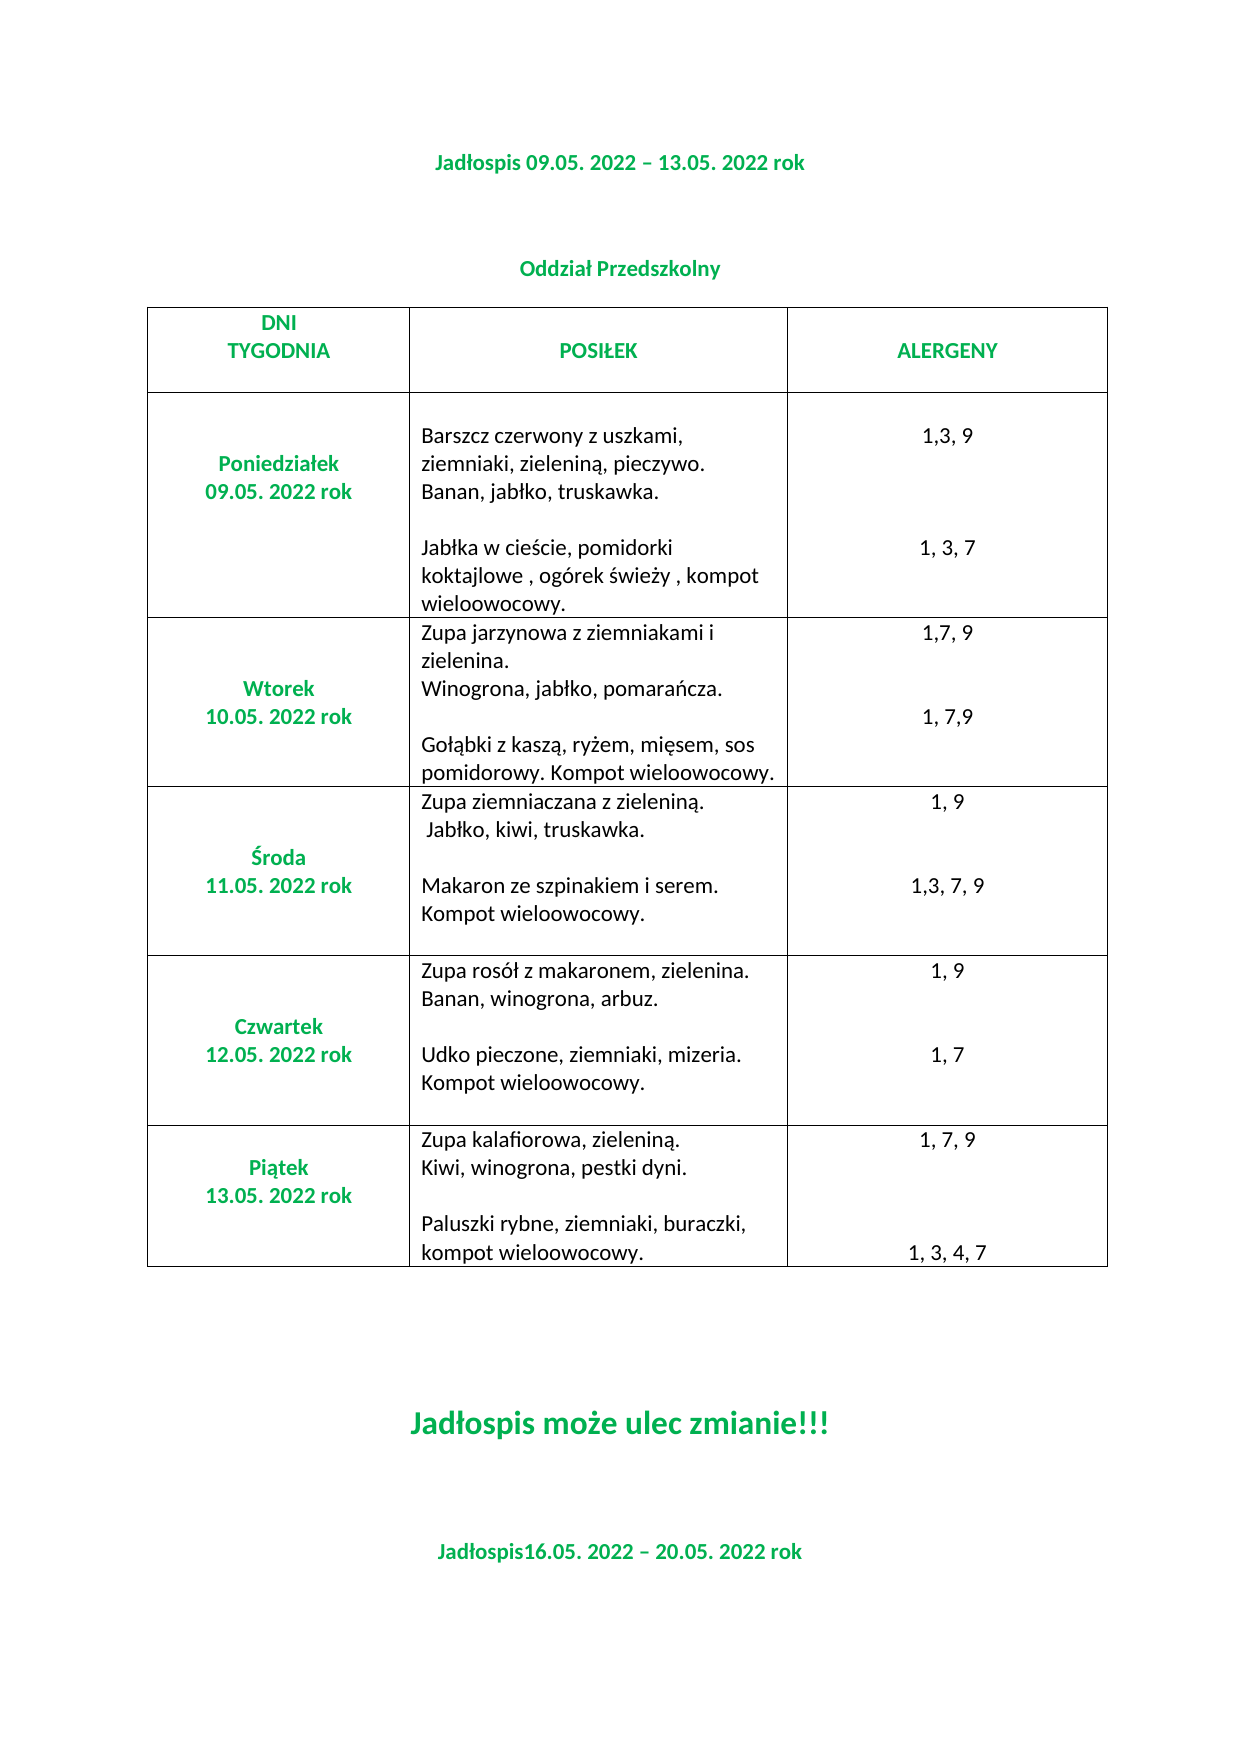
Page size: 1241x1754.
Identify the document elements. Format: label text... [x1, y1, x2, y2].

table_cell Wtorek 10.05. 2022 rok [148, 618, 409, 786]
table_cell 1,3, 9 1, 3, 7 [788, 393, 1107, 617]
table_cell Czwartek 12.05. 2022 rok [148, 956, 409, 1124]
table_cell Barszcz czerwony z uszkami, ziemniaki, zieleniną, pieczywo. Banan, jabłko, truskawka. Jabłka w cieście, pomidorki koktajlowe , ogórek świeży , kompot wieloowocowy. [410, 393, 787, 617]
table_header POSIŁEK [410, 308, 787, 392]
table_cell 1, 7, 9 1, 3, 4, 7 [788, 1126, 1107, 1266]
table_header ALERGENY [788, 308, 1107, 392]
table_cell Piątek 13.05. 2022 rok [148, 1126, 409, 1266]
table_cell Środa 11.05. 2022 rok [148, 787, 409, 955]
table_cell Poniedziałek 09.05. 2022 rok [148, 393, 409, 617]
table_cell Zupa jarzynowa z ziemniakami i zielenina. Winogrona, jabłko, pomarańcza. Gołąbki z kaszą, ryżem, mięsem, sos pomidorowy. Kompot wieloowocowy. [410, 618, 787, 786]
table_cell 1, 9 1,3, 7, 9 [788, 787, 1107, 955]
text Jadłospis 09.05. 2022 – 13.05. 2022 rok [148, 148, 1093, 176]
table_header DNI TYGODNIA [148, 308, 409, 392]
table_cell 1, 9 1, 7 [788, 956, 1107, 1124]
table_cell Zupa rosół z makaronem, zielenina. Banan, winogrona, arbuz. Udko pieczone, ziemniaki, mizeria. Kompot wieloowocowy. [410, 956, 787, 1124]
text Jadłospis16.05. 2022 – 20.05. 2022 rok [148, 1537, 1093, 1565]
table_cell Zupa ziemniaczana z zieleniną. Jabłko, kiwi, truskawka. Makaron ze szpinakiem i serem. Kompot wieloowocowy. [410, 787, 787, 955]
text Jadłospis może ulec zmianie!!! [148, 1402, 1093, 1443]
table_cell 1,7, 9 1, 7,9 [788, 618, 1107, 786]
table_cell Zupa kalafiorowa, zieleniną. Kiwi, winogrona, pestki dyni. Paluszki rybne, ziemniaki, buraczki, kompot wieloowocowy. [410, 1126, 787, 1266]
text Oddział Przedszkolny [148, 254, 1093, 282]
